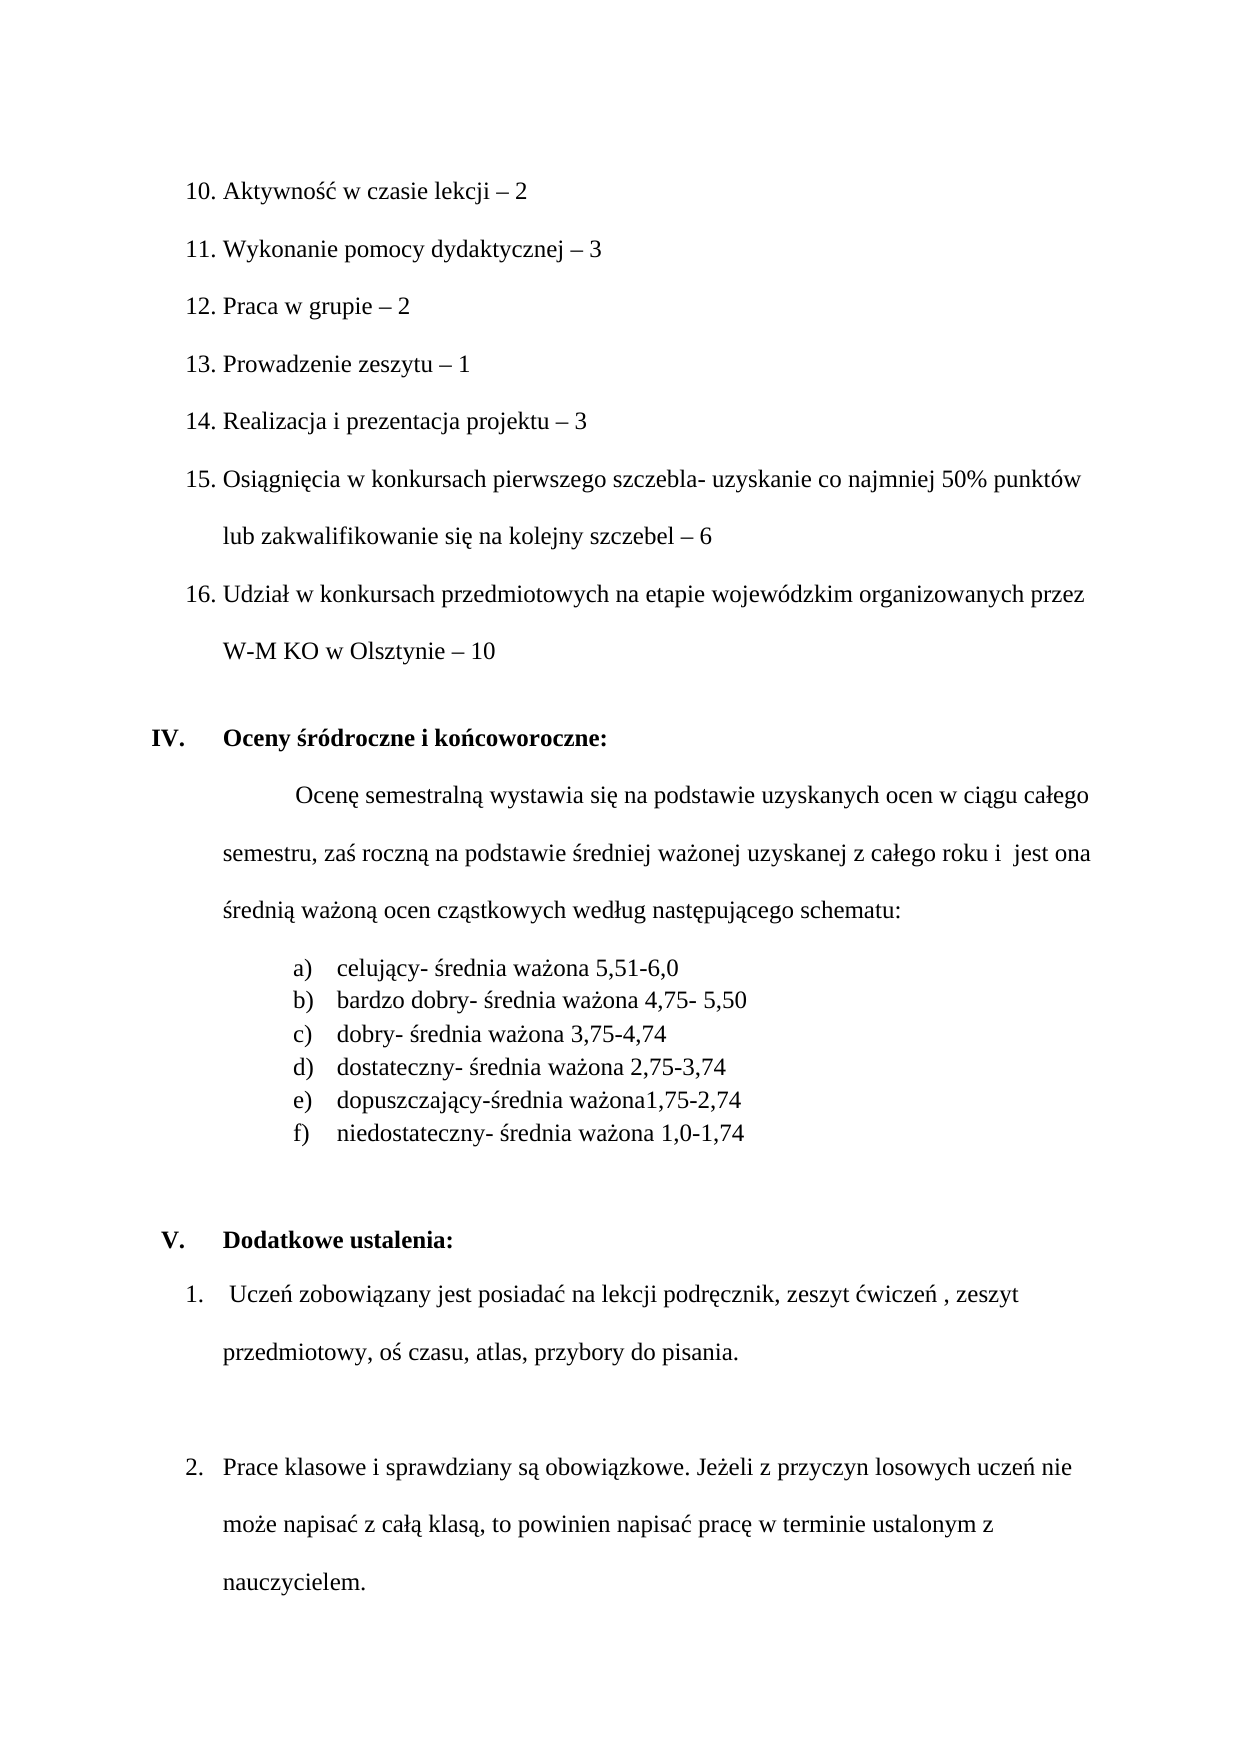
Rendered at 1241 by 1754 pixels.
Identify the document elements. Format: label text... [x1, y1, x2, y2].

list dostateczny- średnia ważona 2,75-3,74 [293, 1052, 1093, 1080]
list Prace klasowe i sprawdziany są obowiązkowe. Jeżeli z przyczyn losowych uczeń nie [185, 1452, 1093, 1481]
list Wykonanie pomocy dydaktycznej – 3 [185, 234, 1093, 263]
list Udział w konkursach przedmiotowych na etapie wojewódzkim organizowanych przez [185, 579, 1093, 608]
text nauczycielem. [223, 1567, 1093, 1596]
list Ocenę semestralną wystawia się na podstawie uzyskanych ocen w ciągu całego [223, 780, 1093, 809]
list Dodatkowe ustalenia: [185, 1225, 1093, 1254]
list semestru, zaś roczną na podstawie średniej ważonej uzyskanej z całego roku i jest ona [223, 838, 1093, 866]
list dopuszczający-średnia ważona1,75-2,74 [293, 1085, 1093, 1113]
list średnią ważoną ocen cząstkowych według następującego schematu: [223, 895, 1093, 924]
list Prowadzenie zeszytu – 1 [185, 349, 1093, 378]
list Oceny śródroczne i końcoworoczne: [185, 723, 1093, 751]
text W-M KO w Olsztynie – 10 [223, 636, 1093, 665]
list niedostateczny- średnia ważona 1,0-1,74 [293, 1118, 1093, 1146]
list Praca w grupie – 2 [185, 291, 1093, 320]
list bardzo dobry- średnia ważona 4,75- 5,50 [293, 986, 1093, 1014]
list Realizacja i prezentacja projektu – 3 [185, 406, 1093, 435]
list Osiągnięcia w konkursach pierwszego szczebla- uzyskanie co najmniej 50% punktów [185, 464, 1093, 493]
list dobry- średnia ważona 3,75-4,74 [293, 1019, 1093, 1047]
list Uczeń zobowiązany jest posiadać na lekcji podręcznik, zeszyt ćwiczeń , zeszyt [185, 1279, 1093, 1308]
list celujący- średnia ważona 5,51-6,0 [293, 953, 1093, 981]
list Aktywność w czasie lekcji – 2 [185, 176, 1093, 205]
text lub zakwalifikowanie się na kolejny szczebel – 6 [223, 521, 1093, 550]
text przedmiotowy, oś czasu, atlas, przybory do pisania. [223, 1337, 1093, 1366]
text może napisać z całą klasą, to powinien napisać pracę w terminie ustalonym z [223, 1509, 1093, 1538]
